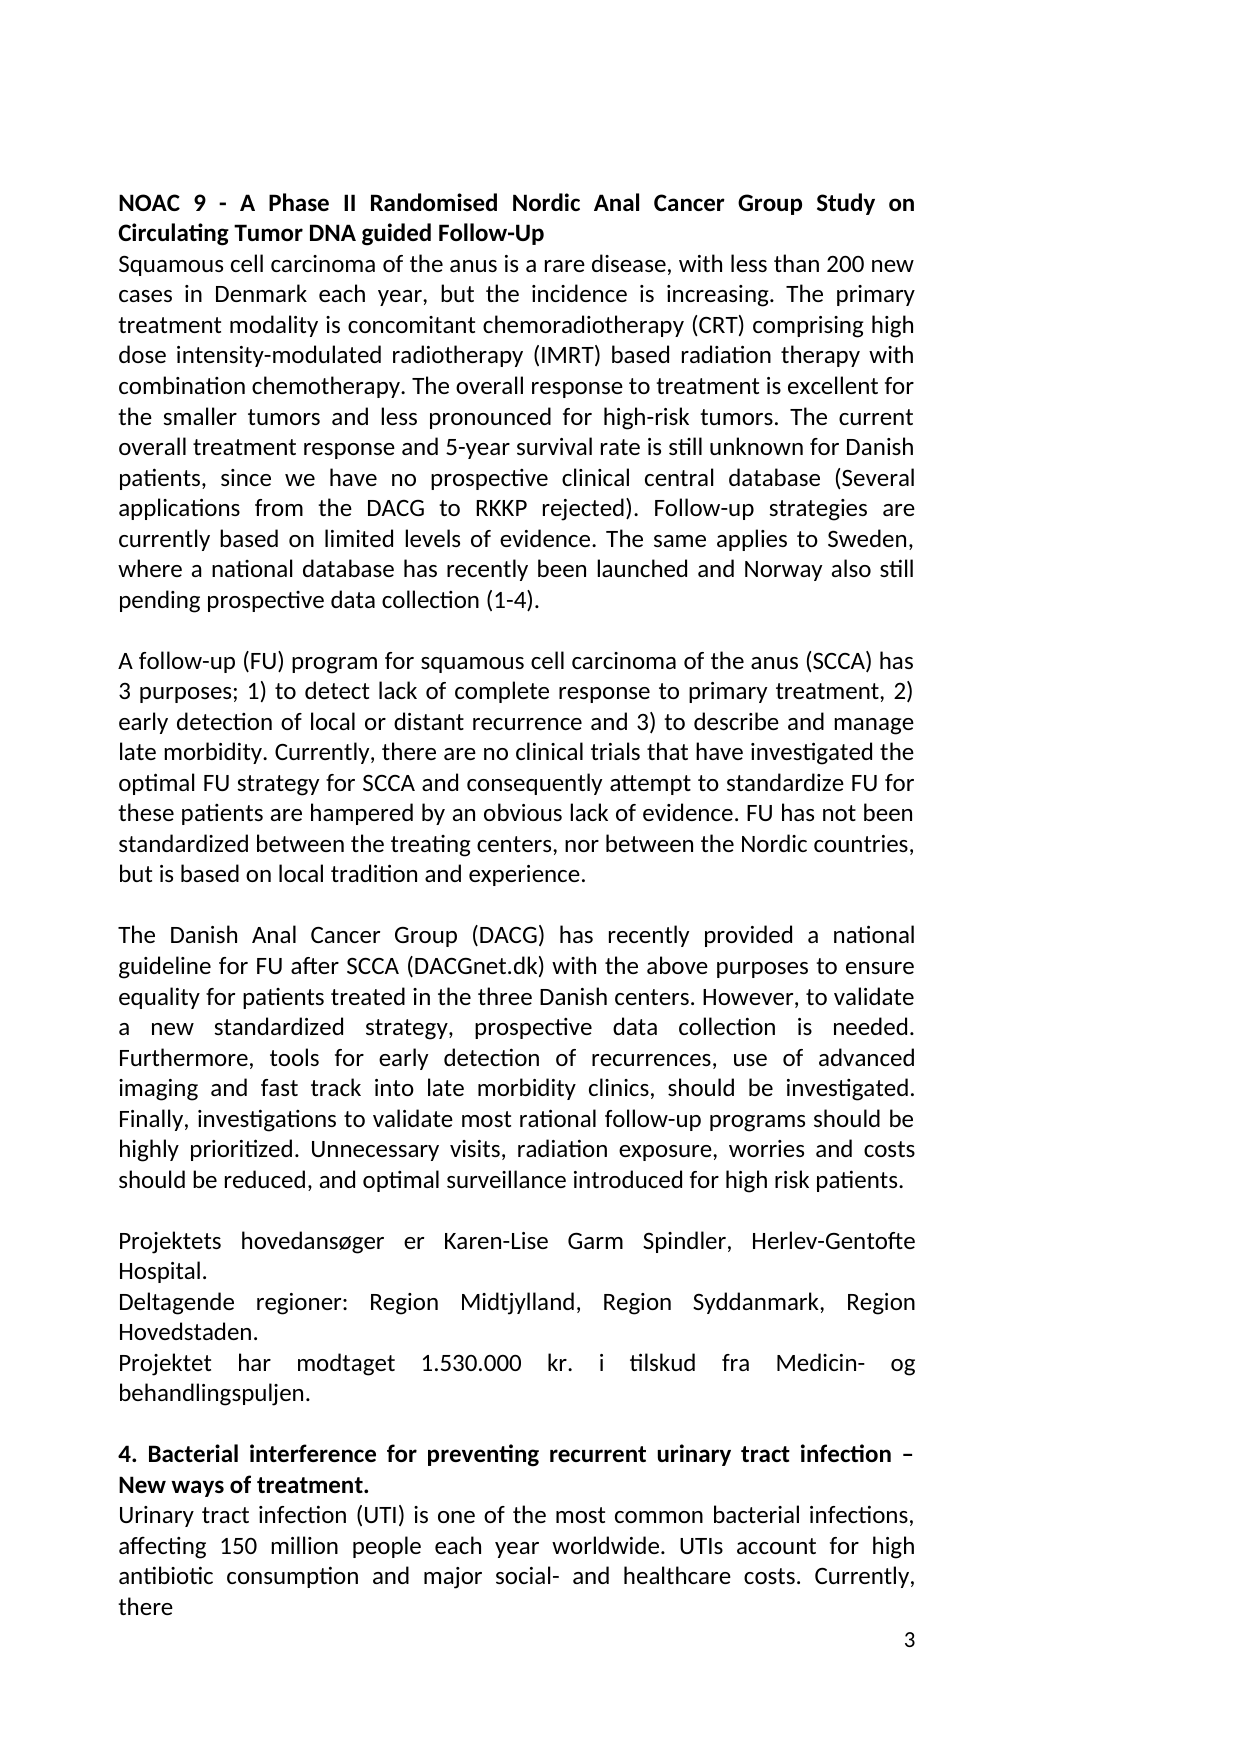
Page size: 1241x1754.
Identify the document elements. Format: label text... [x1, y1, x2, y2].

text A follow-up (FU) program for squamous cell carcinoma of the anus (SCCA) has 3 purposes; 1) to detect lack of complete response to primary treatment, 2) early detection of local or distant recurrence and 3) to describe and manage late morbidity. Currently, there are no clinical trials that have investigated the optimal FU strategy for SCCA and consequently attempt to standardize FU for these patients are hampered by an obvious lack of evidence. FU has not been standardized between the treating centers, nor between the Nordic countries, but is based on local tradition and experience. [118, 645, 916, 889]
text Urinary tract infection (UTI) is one of the most common bacterial infections, affecting 150 million people each year worldwide. UTIs account for high antibiotic consumption and major social- and healthcare costs. Currently, there [118, 1499, 916, 1622]
text Squamous cell carcinoma of the anus is a rare disease, with less than 200 new cases in Denmark each year, but the incidence is increasing. The primary treatment modality is concomitant chemoradiotherapy (CRT) comprising high dose intensity-modulated radiotherapy (IMRT) based radiation therapy with combination chemotherapy. The overall response to treatment is excellent for the smaller tumors and less pronounced for high-risk tumors. The current overall treatment response and 5-year survival rate is still unknown for Danish patients, since we have no prospective clinical central database (Several applications from the DACG to RKKP rejected). Follow-up strategies are currently based on limited levels of evidence. The same applies to Sweden, where a national database has recently been launched and Norway also still pending prospective data collection (1-4). [118, 248, 916, 614]
subtitle Bacterial interference for preventing recurrent urinary tract infection – New ways of treatment. [118, 1438, 916, 1499]
text Projektet har modtaget 1.530.000 kr. i tilskud fra Medicin- og behandlingspuljen. [118, 1347, 916, 1408]
text Projektets hovedansøger er Karen-Lise Garm Spindler, Herlev-Gentofte Hospital. [118, 1225, 916, 1286]
text Deltagende regioner: Region Midtjylland, Region Syddanmark, Region Hovedstaden. [118, 1286, 916, 1347]
text NOAC 9 - A Phase II Randomised Nordic Anal Cancer Group Study on Circulating Tumor DNA guided Follow-Up [118, 187, 916, 248]
text The Danish Anal Cancer Group (DACG) has recently provided a national guideline for FU after SCCA (DACGnet.dk) with the above purposes to ensure equality for patients treated in the three Danish centers. However, to validate a new standardized strategy, prospective data collection is needed. Furthermore, tools for early detection of recurrences, use of advanced imaging and fast track into late morbidity clinics, should be investigated. Finally, investigations to validate most rational follow-up programs should be highly prioritized. Unnecessary visits, radiation exposure, worries and costs should be reduced, and optimal surveillance introduced for high risk patients. [118, 919, 916, 1194]
